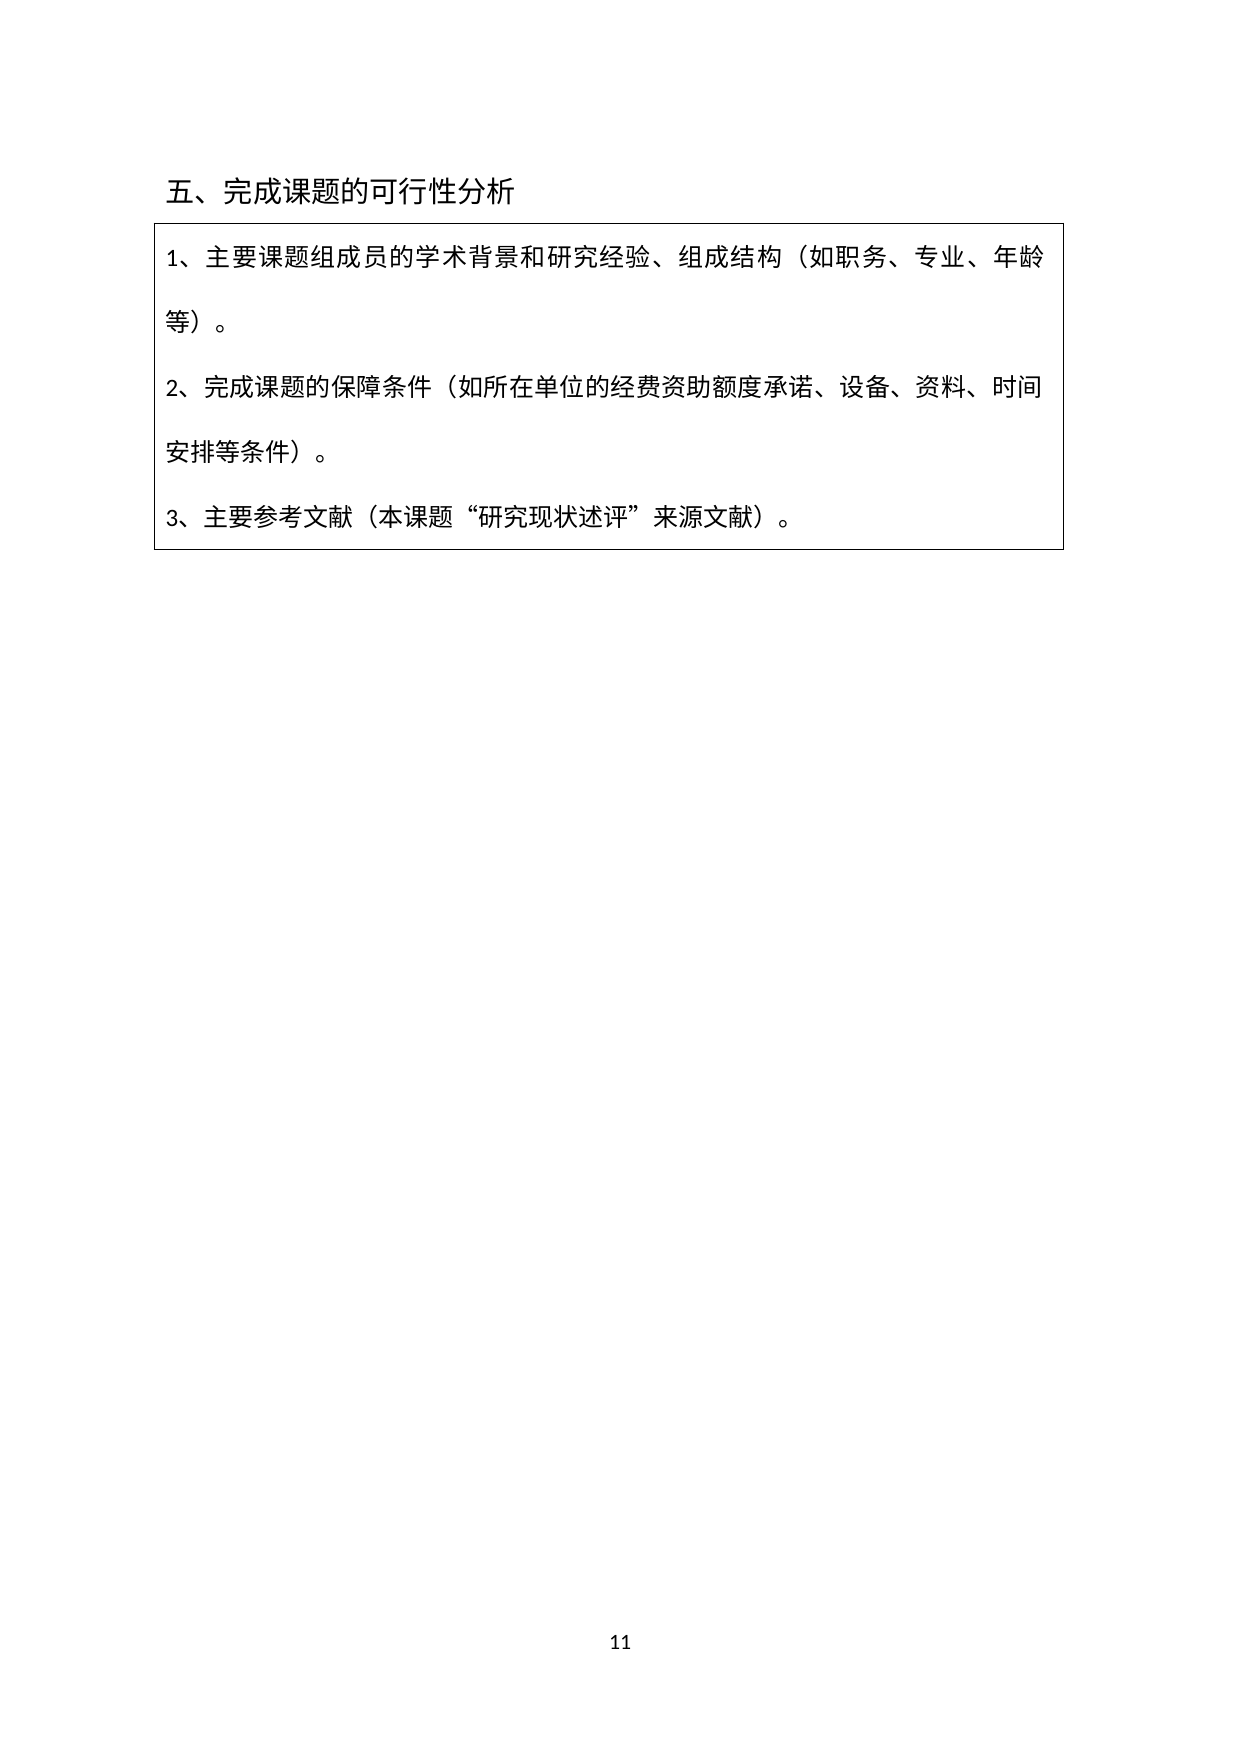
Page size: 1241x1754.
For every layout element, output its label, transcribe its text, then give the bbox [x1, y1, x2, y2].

table_header 1、主要课题组成员的学术背景和研究经验、组成结构（如职务、专业、年龄等）。 2、完成课题的保障条件（如所在单位的经费资助额度承诺、设备、资料、时间安排等条件）。 3、主要参考文献（本课题“研究现状述评”来源文献）。 [155, 224, 1063, 548]
text 五、完成课题的可行性分析 [165, 157, 1075, 222]
